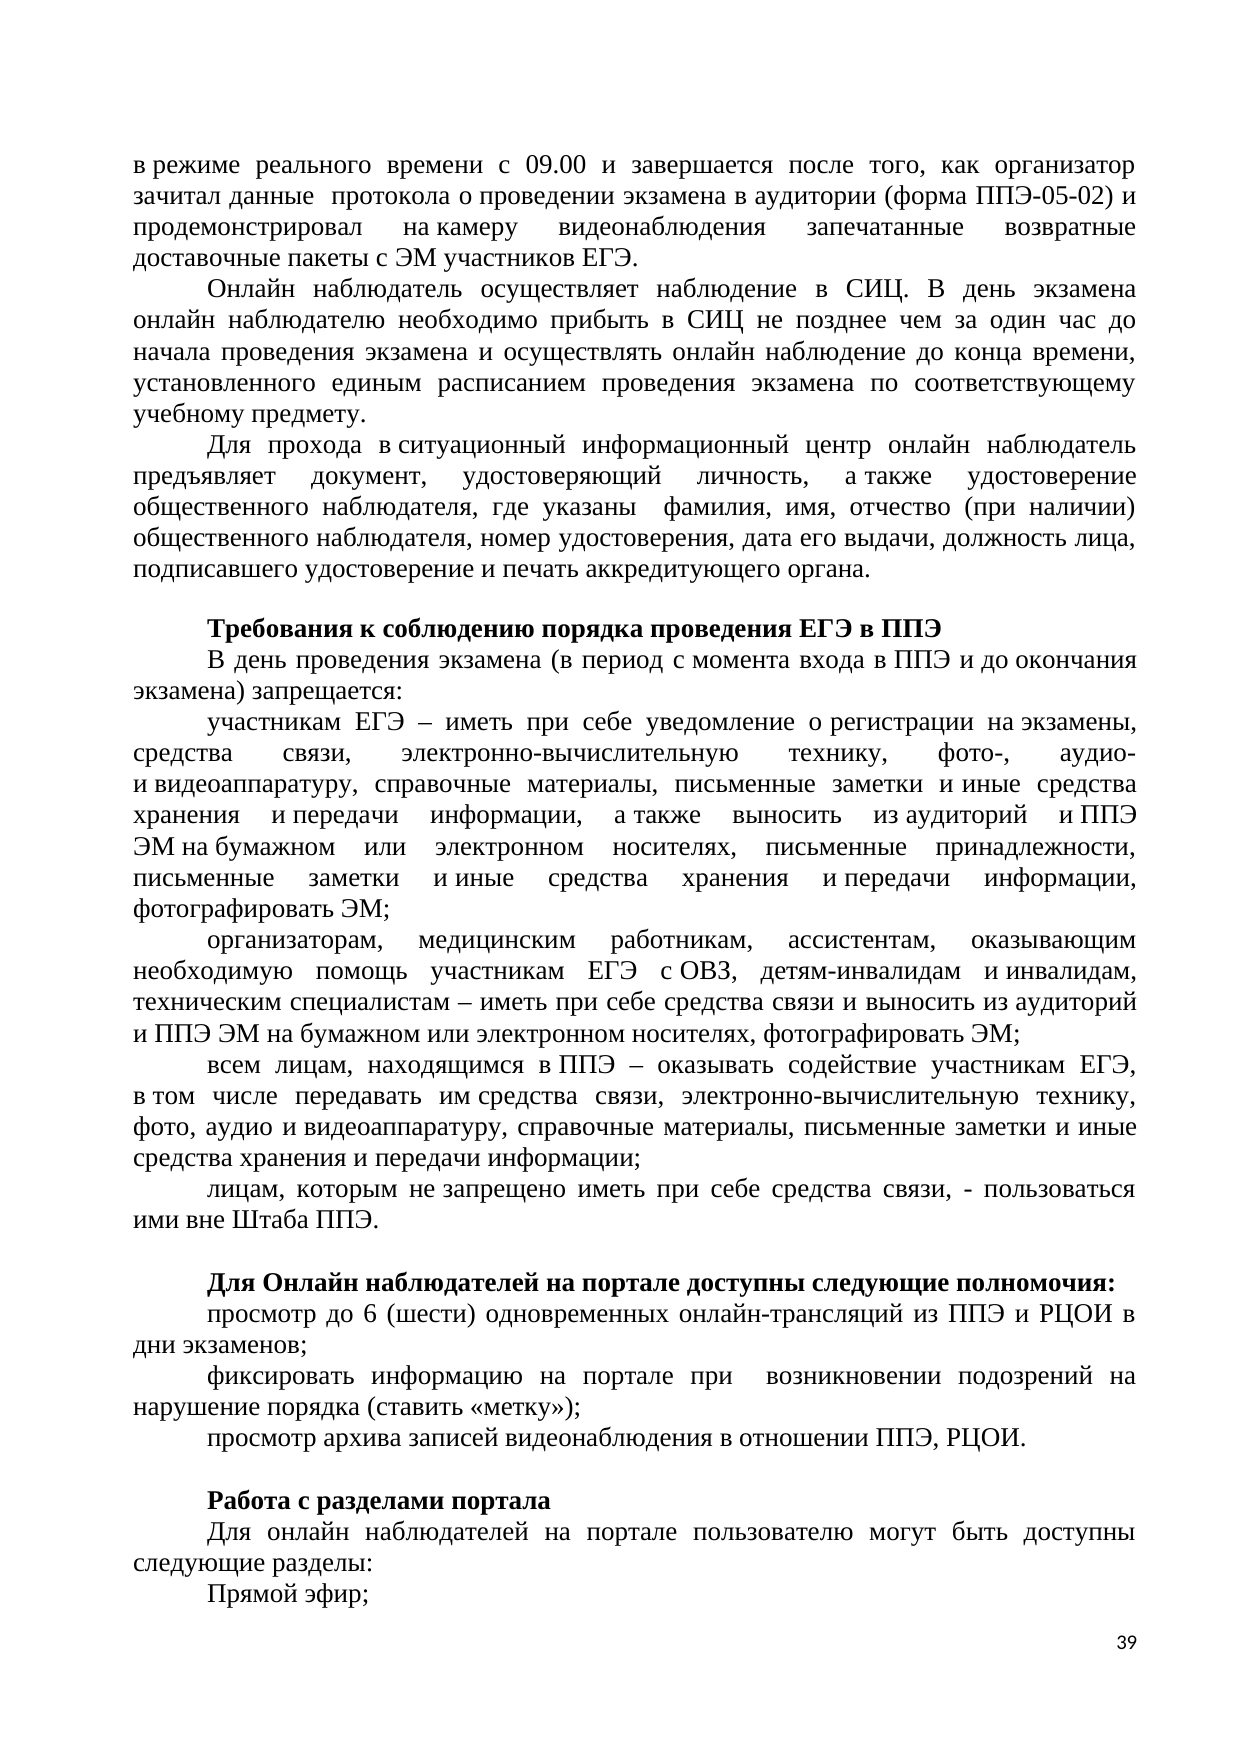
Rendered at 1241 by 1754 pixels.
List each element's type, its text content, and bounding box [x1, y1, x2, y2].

text Требования к соблюдению порядка проведения ЕГЭ в ППЭ [133, 612, 1137, 643]
text лицам, которым не запрещено иметь при себе средства связи, - пользоваться ими вне Штаба ППЭ. [133, 1172, 1137, 1235]
text всем лицам, находящимся в ППЭ – оказывать содействие участникам ЕГЭ, в том числе передавать им средства связи, электронно-вычислительную технику, фото, аудио и видеоаппаратуру, справочные материалы, письменные заметки и иные средства хранения и передачи информации; [133, 1048, 1137, 1172]
text просмотр архива записей видеонаблюдения в отношении ППЭ, РЦОИ. [133, 1422, 1137, 1453]
text Для Онлайн наблюдателей на портале доступны следующие полномочия: [133, 1266, 1137, 1297]
text участникам ЕГЭ – иметь при себе уведомление о регистрации на экзамены, средства связи, электронно-вычислительную технику, фото-, аудио- и видеоаппаратуру, справочные материалы, письменные заметки и иные средства хранения и передачи информации, а также выносить из аудиторий и ППЭ ЭМ на бумажном или электронном носителях, письменные принадлежности, письменные заметки и иные средства хранения и передачи информации, фотографировать ЭМ; [133, 705, 1137, 923]
text В день проведения экзамена (в период с момента входа в ППЭ и до окончания экзамена) запрещается: [133, 643, 1137, 705]
text организаторам, медицинским работникам, ассистентам, оказывающим необходимую помощь участникам ЕГЭ с ОВЗ, детям-инвалидам и инвалидам, техническим специалистам – иметь при себе средства связи и выносить из аудиторий и ППЭ ЭМ на бумажном или электронном носителях, фотографировать ЭМ; [133, 923, 1137, 1048]
text Прямой эфир; [133, 1577, 1137, 1608]
text Онлайн наблюдатель осуществляет наблюдение в СИЦ. В день экзамена онлайн наблюдателю необходимо прибыть в СИЦ не позднее чем за один час до начала проведения экзамена и осуществлять онлайн наблюдение до конца времени, установленного единым расписанием проведения экзамена по соответствующему учебному предмету. [133, 272, 1137, 428]
text фиксировать информацию на портале при возникновении подозрений на нарушение порядка (ставить «метку»); [133, 1359, 1137, 1422]
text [133, 148, 1137, 272]
text просмотр до 6 (шести) одновременных онлайн-трансляций из ППЭ и РЦОИ в дни экзаменов; [133, 1297, 1137, 1359]
text Для онлайн наблюдателей на портале пользователю могут быть доступны следующие разделы: [133, 1515, 1137, 1577]
text Для прохода в ситуационный информационный центр онлайн наблюдатель предъявляет документ, удостоверяющий личность, а также удостоверение общественного наблюдателя, где указаны фамилия, имя, отчество (при наличии) общественного наблюдателя, номер удостоверения, дата его выдачи, должность лица, подписавшего удостоверение и печать аккредитующего органа. [133, 428, 1137, 584]
text Работа с разделами портала [133, 1484, 1137, 1515]
